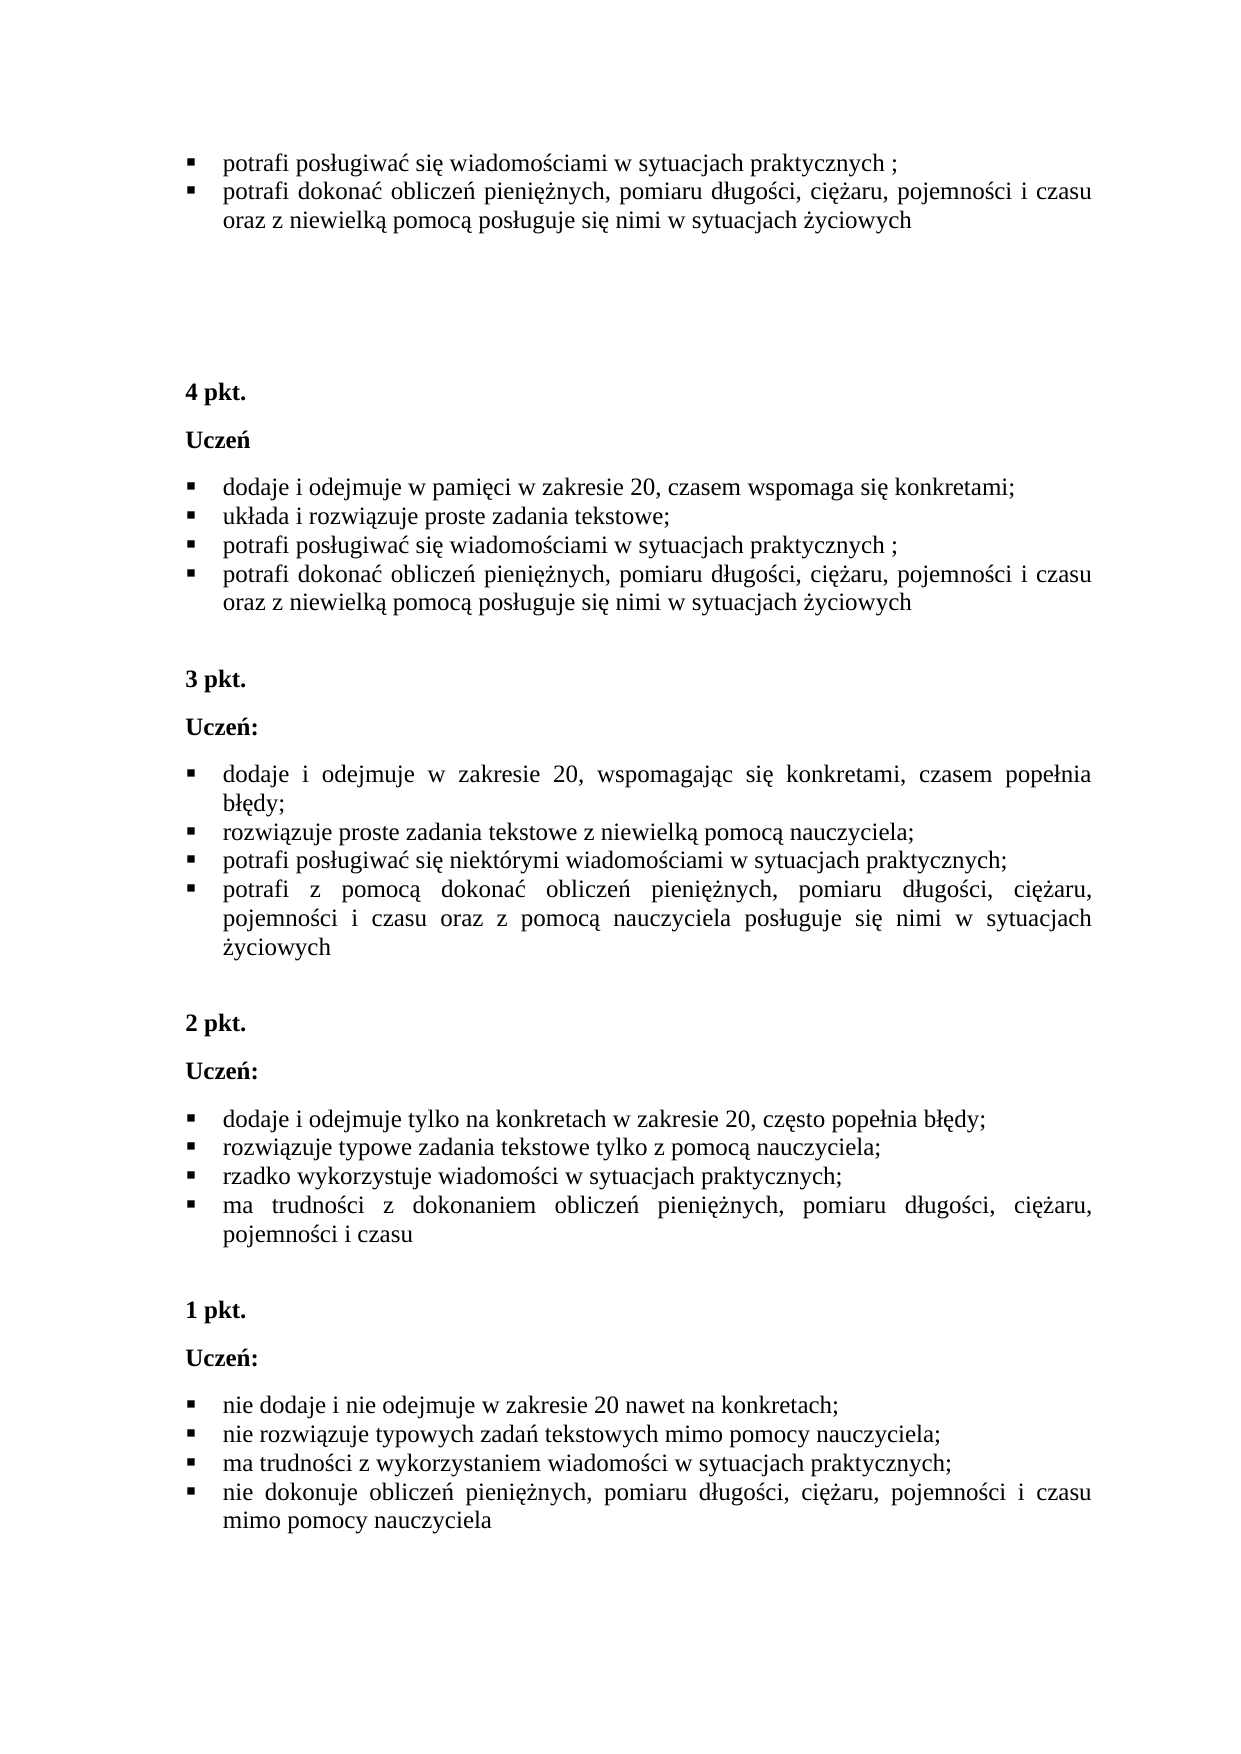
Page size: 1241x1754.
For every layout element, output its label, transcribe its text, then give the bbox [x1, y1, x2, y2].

list potrafi dokonać obliczeń pieniężnych, pomiaru długości, ciężaru, pojemności i czasu oraz z niewielką pomocą posługuje się nimi w sytuacjach życiowych [185, 176, 1093, 234]
text Uczeń: [148, 1343, 1093, 1372]
text 1 pkt. [148, 1295, 1093, 1324]
text 3 pkt. [148, 664, 1093, 693]
text Uczeń [148, 425, 1093, 453]
list ma trudności z wykorzystaniem wiadomości w sytuacjach praktycznych; [185, 1448, 1093, 1477]
list potrafi posługiwać się niektórymi wiadomościami w sytuacjach praktycznych; [185, 846, 1093, 874]
list potrafi z pomocą dokonać obliczeń pieniężnych, pomiaru długości, ciężaru, pojemności i czasu oraz z pomocą nauczyciela posługuje się nimi w sytuacjach życiowych [185, 874, 1093, 961]
list nie rozwiązuje typowych zadań tekstowych mimo pomocy nauczyciela; [185, 1419, 1093, 1448]
list dodaje i odejmuje tylko na konkretach w zakresie 20, często popełnia błędy; [185, 1104, 1093, 1132]
list rzadko wykorzystuje wiadomości w sytuacjach praktycznych; [185, 1161, 1093, 1190]
text 2 pkt. [148, 1008, 1093, 1037]
list rozwiązuje typowe zadania tekstowe tylko z pomocą nauczyciela; [185, 1132, 1093, 1161]
text 4 pkt. [148, 377, 1093, 406]
list potrafi posługiwać się wiadomościami w sytuacjach praktycznych ; [185, 148, 1093, 176]
list potrafi posługiwać się wiadomościami w sytuacjach praktycznych ; [185, 530, 1093, 559]
list dodaje i odejmuje w pamięci w zakresie 20, czasem wspomaga się konkretami; [185, 472, 1093, 501]
list potrafi dokonać obliczeń pieniężnych, pomiaru długości, ciężaru, pojemności i czasu oraz z niewielką pomocą posługuje się nimi w sytuacjach życiowych [185, 559, 1093, 616]
list rozwiązuje proste zadania tekstowe z niewielką pomocą nauczyciela; [185, 817, 1093, 846]
text Uczeń: [148, 1056, 1093, 1085]
list ma trudności z dokonaniem obliczeń pieniężnych, pomiaru długości, ciężaru, pojemności i czasu [185, 1190, 1093, 1247]
list dodaje i odejmuje w zakresie 20, wspomagając się konkretami, czasem popełnia błędy; [185, 759, 1093, 817]
list nie dodaje i nie odejmuje w zakresie 20 nawet na konkretach; [185, 1391, 1093, 1419]
list nie dokonuje obliczeń pieniężnych, pomiaru długości, ciężaru, pojemności i czasu mimo pomocy nauczyciela [185, 1477, 1093, 1534]
text Uczeń: [148, 712, 1093, 740]
list układa i rozwiązuje proste zadania tekstowe; [185, 501, 1093, 530]
